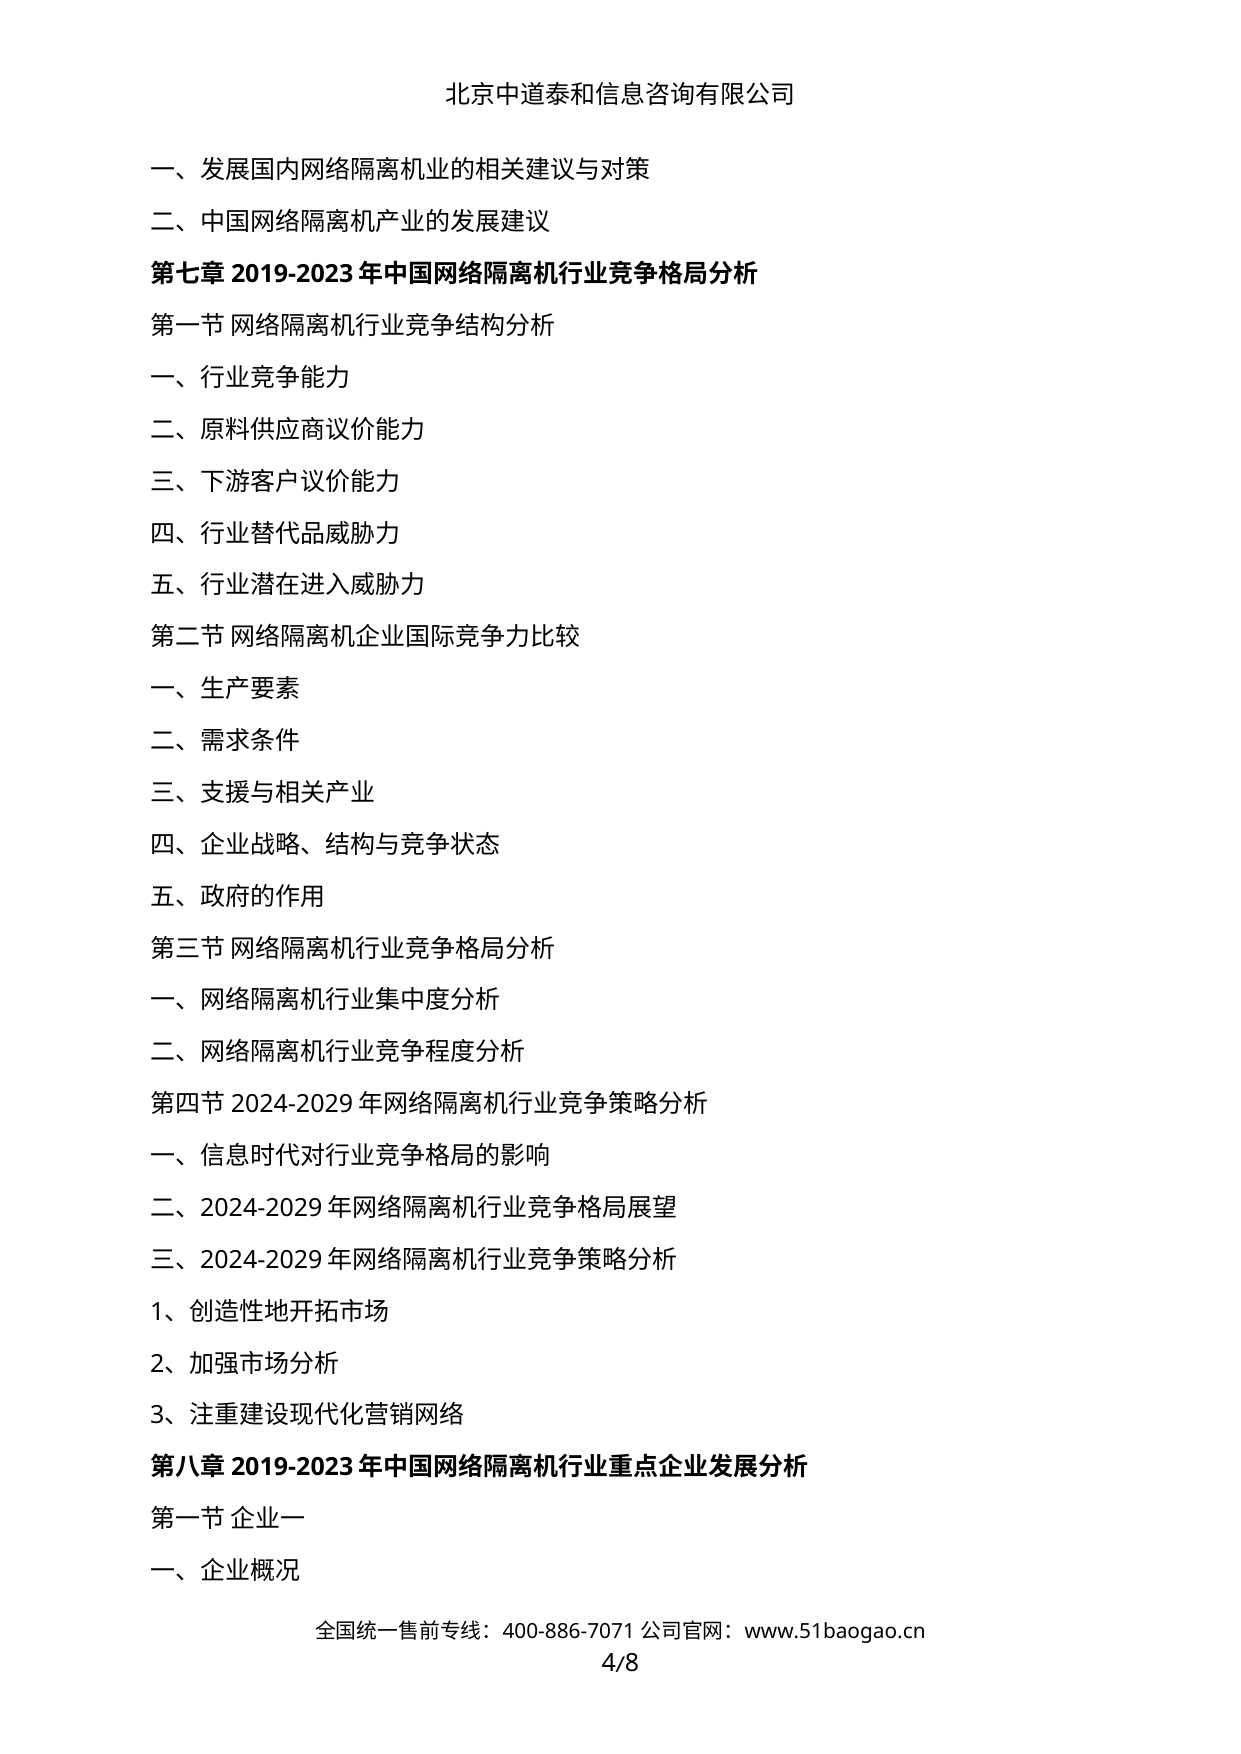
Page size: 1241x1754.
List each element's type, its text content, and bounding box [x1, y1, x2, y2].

text 3、注重建设现代化营销网络 [150, 1395, 1090, 1431]
text 2、加强市场分析 [150, 1343, 1090, 1379]
text 二、原料供应商议价能力 [150, 409, 1090, 446]
text 二、需求条件 [150, 721, 1090, 757]
text 第八章 2019-2023年中国网络隔离机行业重点企业发展分析 [150, 1447, 1090, 1483]
text 五、政府的作用 [150, 876, 1090, 912]
text 第二节 网络隔离机企业国际竞争力比较 [150, 617, 1090, 653]
text 第一节 网络隔离机行业竞争结构分析 [150, 306, 1090, 342]
text 一、网络隔离机行业集中度分析 [150, 980, 1090, 1016]
text 一、生产要素 [150, 669, 1090, 705]
text 第七章 2019-2023年中国网络隔离机行业竞争格局分析 [150, 254, 1090, 290]
text 二、网络隔离机行业竞争程度分析 [150, 1032, 1090, 1068]
text 一、行业竞争能力 [150, 357, 1090, 394]
text 一、信息时代对行业竞争格局的影响 [150, 1136, 1090, 1172]
text 1、创造性地开拓市场 [150, 1291, 1090, 1327]
text 四、行业替代品威胁力 [150, 513, 1090, 549]
text 二、中国网络隔离机产业的发展建议 [150, 202, 1090, 238]
text 二、2024-2029年网络隔离机行业竞争格局展望 [150, 1187, 1090, 1224]
text 五、行业潜在进入威胁力 [150, 565, 1090, 601]
text 一、发展国内网络隔离机业的相关建议与对策 [150, 150, 1090, 186]
text 三、下游客户议价能力 [150, 461, 1090, 497]
text 四、企业战略、结构与竞争状态 [150, 824, 1090, 861]
text 三、2024-2029年网络隔离机行业竞争策略分析 [150, 1239, 1090, 1276]
text 第三节 网络隔离机行业竞争格局分析 [150, 928, 1090, 964]
text 第一节 企业一 [150, 1499, 1090, 1535]
text 第四节 2024-2029年网络隔离机行业竞争策略分析 [150, 1084, 1090, 1120]
text 三、支援与相关产业 [150, 772, 1090, 809]
text 一、企业概况 [150, 1551, 1090, 1587]
